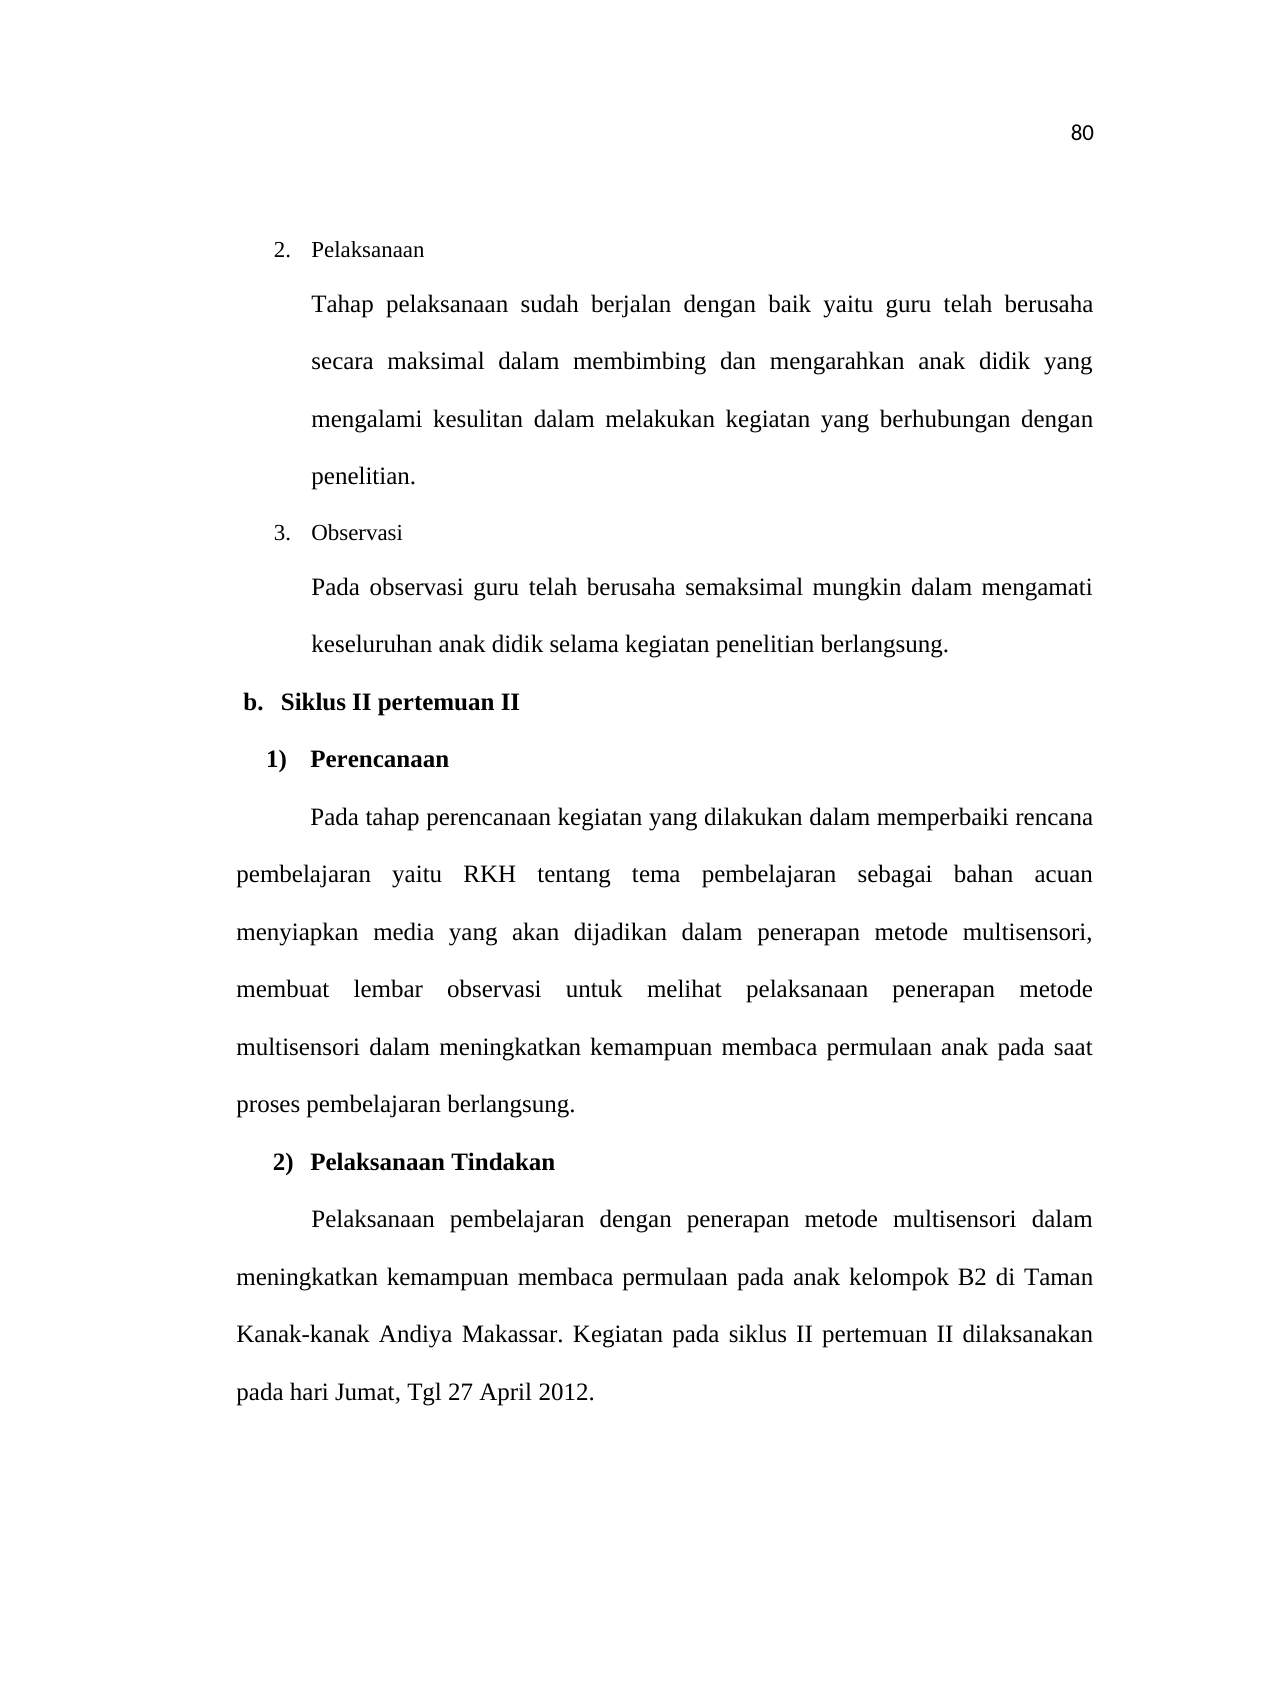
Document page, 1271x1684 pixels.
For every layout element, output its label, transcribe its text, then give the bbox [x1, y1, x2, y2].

list Pada tahap perencanaan kegiatan yang dilakukan dalam memperbaiki rencana pembelajaran yaitu RKH tentang tema pembelajaran sebagai bahan acuan menyiapkan media yang akan dijadikan dalam penerapan metode multisensori, membuat lembar observasi untuk melihat pelaksanaan penerapan metode multisensori dalam meningkatkan kemampuan membaca permulaan anak pada saat proses pembelajaran berlangsung. [236, 802, 1094, 1118]
text Pelaksanaan pembelajaran dengan penerapan metode multisensori dalam meningkatkan kemampuan membaca permulaan pada anak kelompok B2 di Taman Kanak-kanak Andiya Makassar. Kegiatan pada siklus II pertemuan II dilaksanakan pada hari Jumat, Tgl 27 April 2012. [236, 1204, 1094, 1405]
list Perencanaan [266, 744, 1094, 773]
list Siklus II pertemuan II [243, 687, 1094, 715]
list Observasi [274, 519, 1094, 545]
list Pelaksanaan Tindakan [273, 1147, 1094, 1175]
list Pelaksanaan [274, 236, 1094, 263]
text Pada observasi guru telah berusaha semaksimal mungkin dalam mengamati keseluruhan anak didik selama kegiatan penelitian berlangsung. [311, 572, 1094, 658]
text Tahap pelaksanaan sudah berjalan dengan baik yaitu guru telah berusaha secara maksimal dalam membimbing dan mengarahkan anak didik yang mengalami kesulitan dalam melakukan kegiatan yang berhubungan dengan penelitian. [311, 289, 1094, 490]
